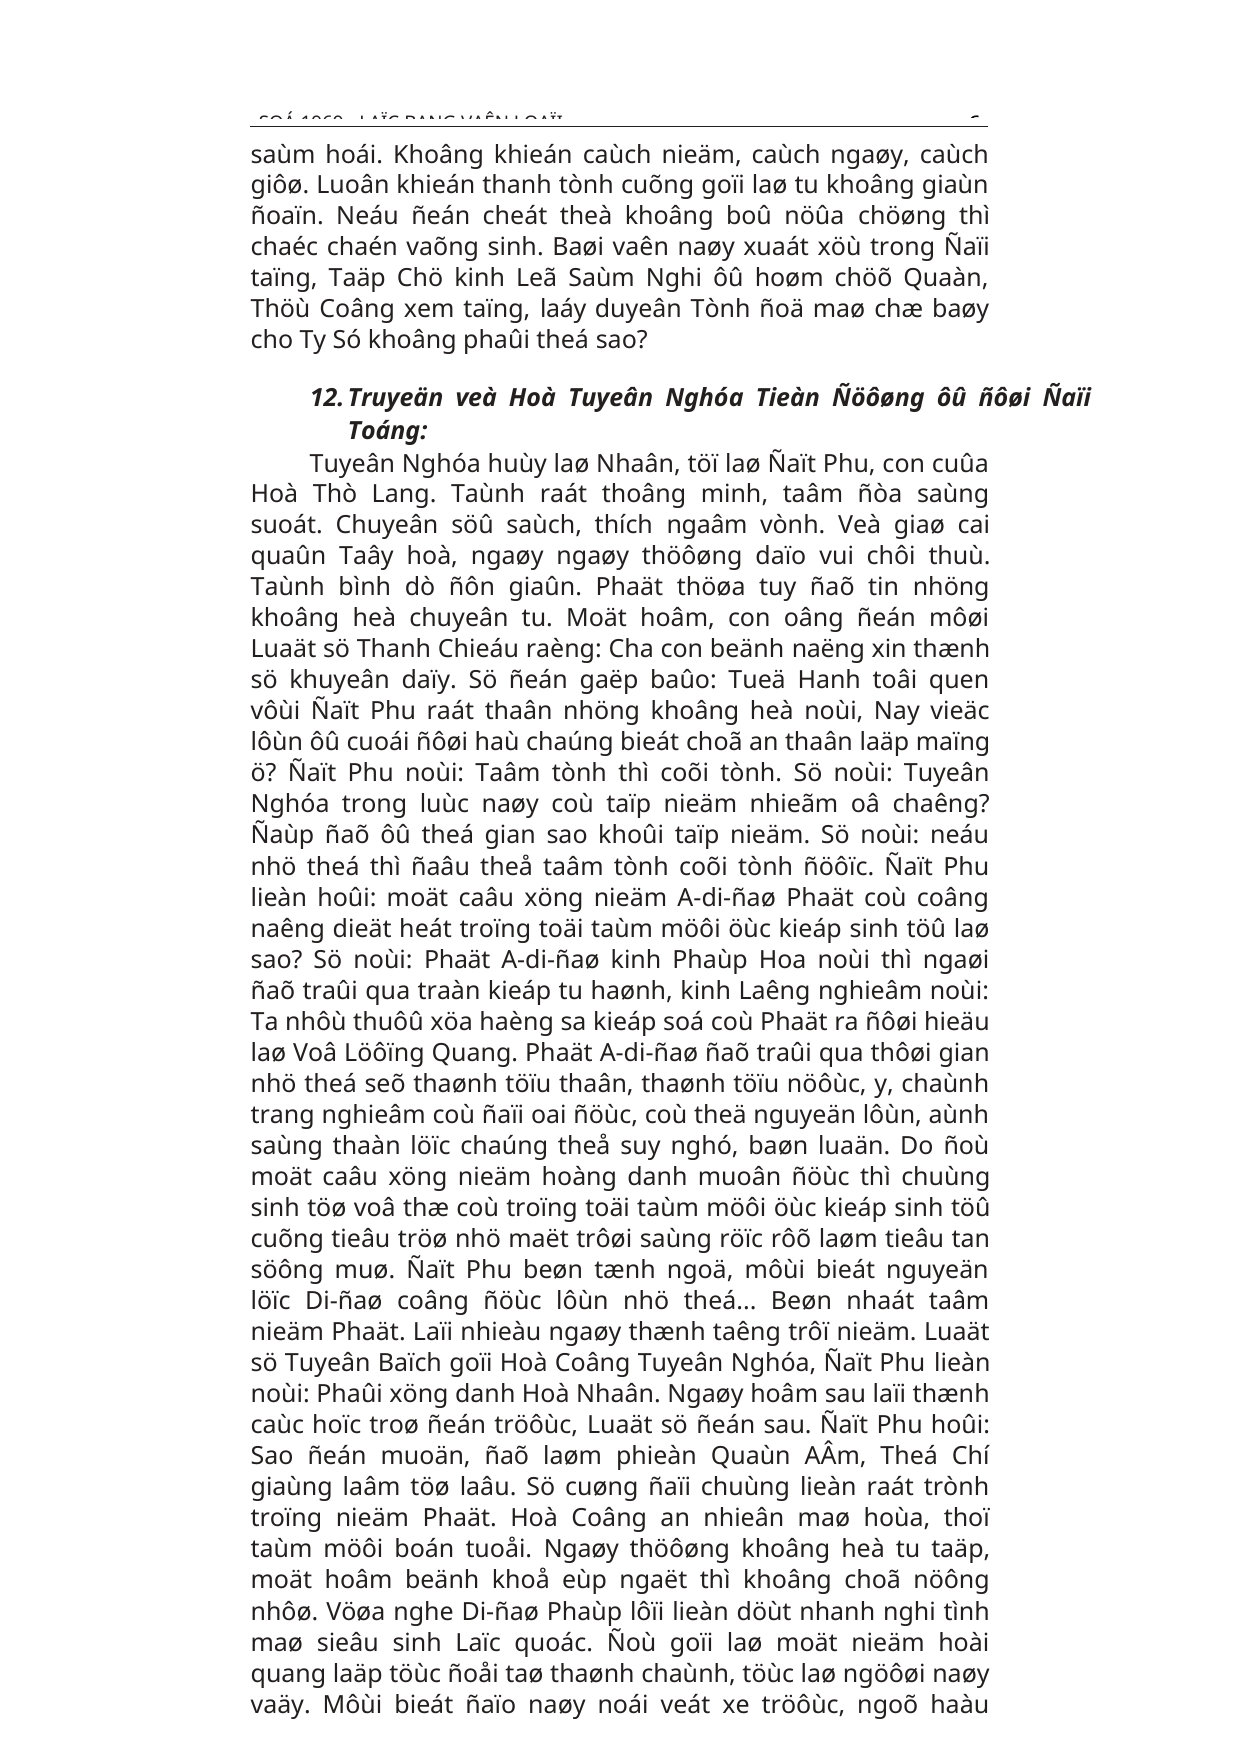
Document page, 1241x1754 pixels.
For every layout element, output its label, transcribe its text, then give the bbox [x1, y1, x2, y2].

subtitle Truyeän veà Hoà Tuyeân Nghóa Tieàn Ñöôøng ôû ñôøi Ñaïi Toáng: [309, 381, 1092, 446]
text saùm hoái. Khoâng khieán caùch nieäm, caùch ngaøy, caùch giôø. Luoân khieán thanh tònh cuõng goïi laø tu khoâng giaùn ñoaïn. Neáu ñeán cheát theà khoâng boû nöûa chöøng thì chaéc chaén vaõng sinh. Baøi vaên naøy xuaát xöù trong Ñaïi taïng, Taäp Chö kinh Leã Saùm Nghi ôû hoøm chöõ Quaàn, Thöù Coâng xem taïng, laáy duyeân Tònh ñoä maø chæ baøy cho Ty Só khoâng phaûi theá sao? [250, 138, 990, 356]
